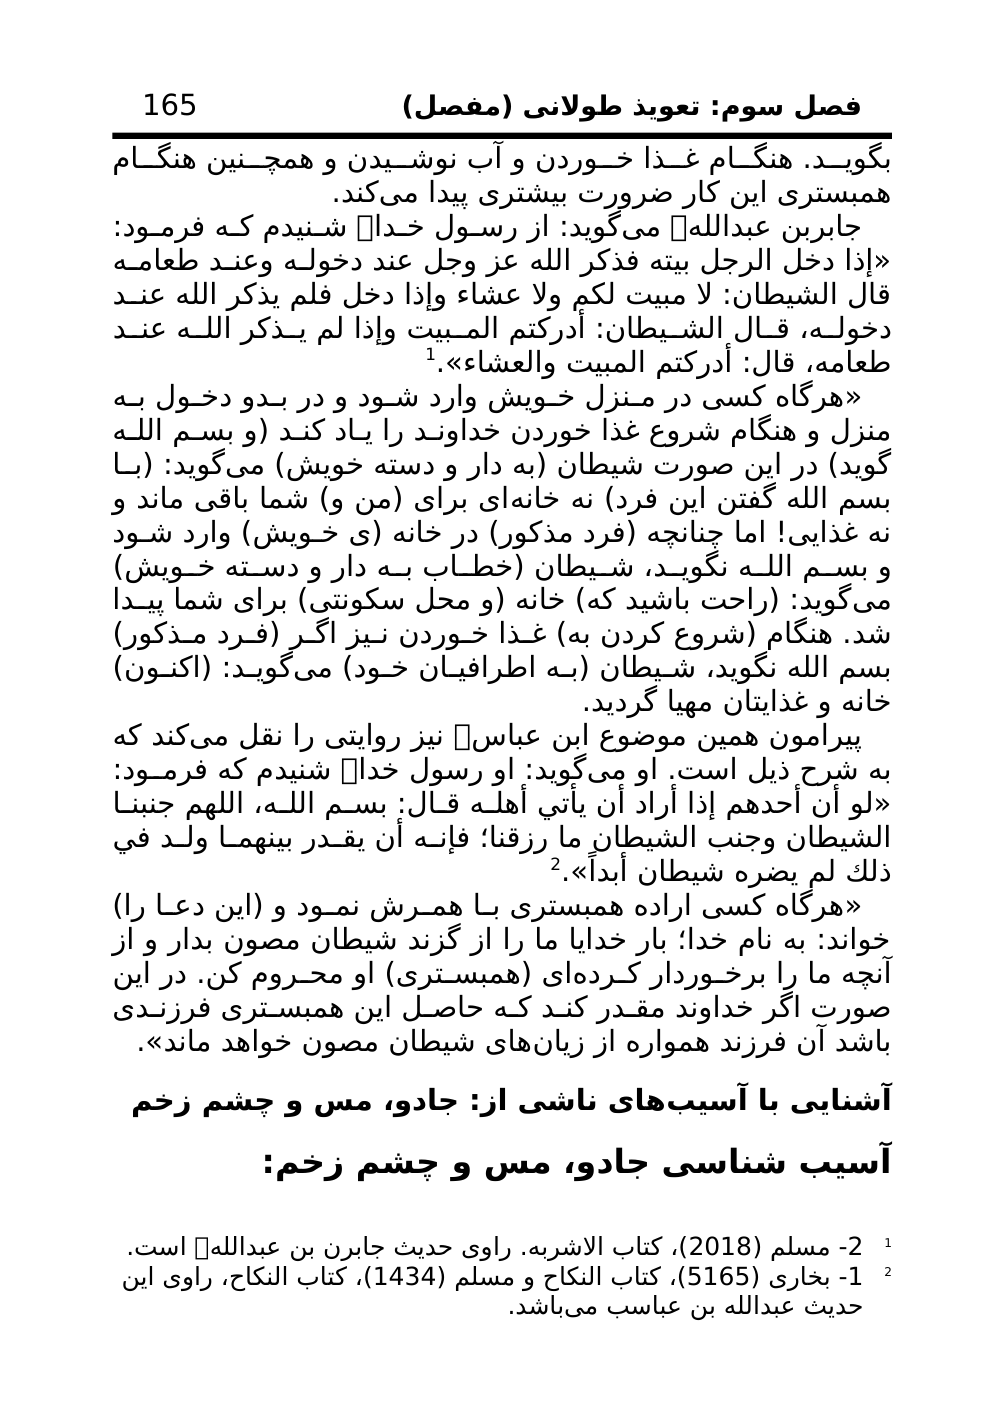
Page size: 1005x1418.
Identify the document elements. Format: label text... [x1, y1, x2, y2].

text پیرامون همین موضوع ابن عباس نیز روایتی را نقل می‌کند که به شرح ذیل است. او می‌گوید: او رسول خدا شنیدم که فرمود: «لو أن أحدهم إذا أراد أن يأتي أهله قال: بسم الله، اللهم جنبنا الشيطان وجنب الشيطان ما رزقنا؛ فإنه أن يقدر بينهما ولد في ذلك لم يضره شيطان أبداً». [112, 719, 892, 888]
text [112, 141, 892, 209]
text «هرگاه کسی اراده همبستری با همرش نمود و (این دعا را) خواند: به نام خدا؛ بار خدایا ما را از گزند شیطان مصون بدار و از آنچه ما را برخوردار کرده‌ای (همبستری) او محروم کن. در این صورت اگر خداوند مقدر کند که حاصل این همبستری فرزندی باشد آن فرزند همواره از زیان‌های شیطان مصون خواهد ماند». [112, 888, 892, 1058]
text آسیب شناسی جادو، مس و چشم زخم: [112, 1142, 892, 1181]
text جابربن عبدالله می‌گوید: از رسول خدا شنیدم که فرمود: «إذا دخل الرجل بيته فذكر الله عز وجل عند دخوله وعند طعامه قال الشيطان: لا مبيت لكم ولا عشاء وإذا دخل فلم يذكر الله عند دخوله، قال الشيطان: أدركتم المبيت وإذا لم يذكر الله عند طعامه، قال: أدركتم المبيت والعشاء». [112, 209, 892, 379]
text «هرگاه کسی در منزل خویش وارد شود و در بدو دخول به منزل و هنگام شروع غذا خوردن خداوند را یاد کند (و بسم الله گوید) در این صورت شیطان (به دار و دسته خویش) می‌گوید: (با بسم الله گفتن این فرد) نه خانه‌ای برای (من و) شما باقی ماند و نه غذایی! اما چنانچه (فرد مذکور) در خانه (ی خویش) وارد شود و بسم الله نگوید، شیطان (خطاب به دار و دسته خویش) می‌گوید: (راحت باشید که) خانه (و محل سکونتی) برای شما پیدا شد. هنگام (شروع کردن به) غذا خوردن نیز اگر (فرد مذکور) بسم الله نگوید، شیطان (به اطرافیان خود) می‌گوید: (اکنون) خانه و غذایتان مهیا گردید. [112, 379, 892, 719]
text آشنایی با آسیب‌های ناشی از: جادو، مس و چشم زخم [112, 1083, 892, 1117]
